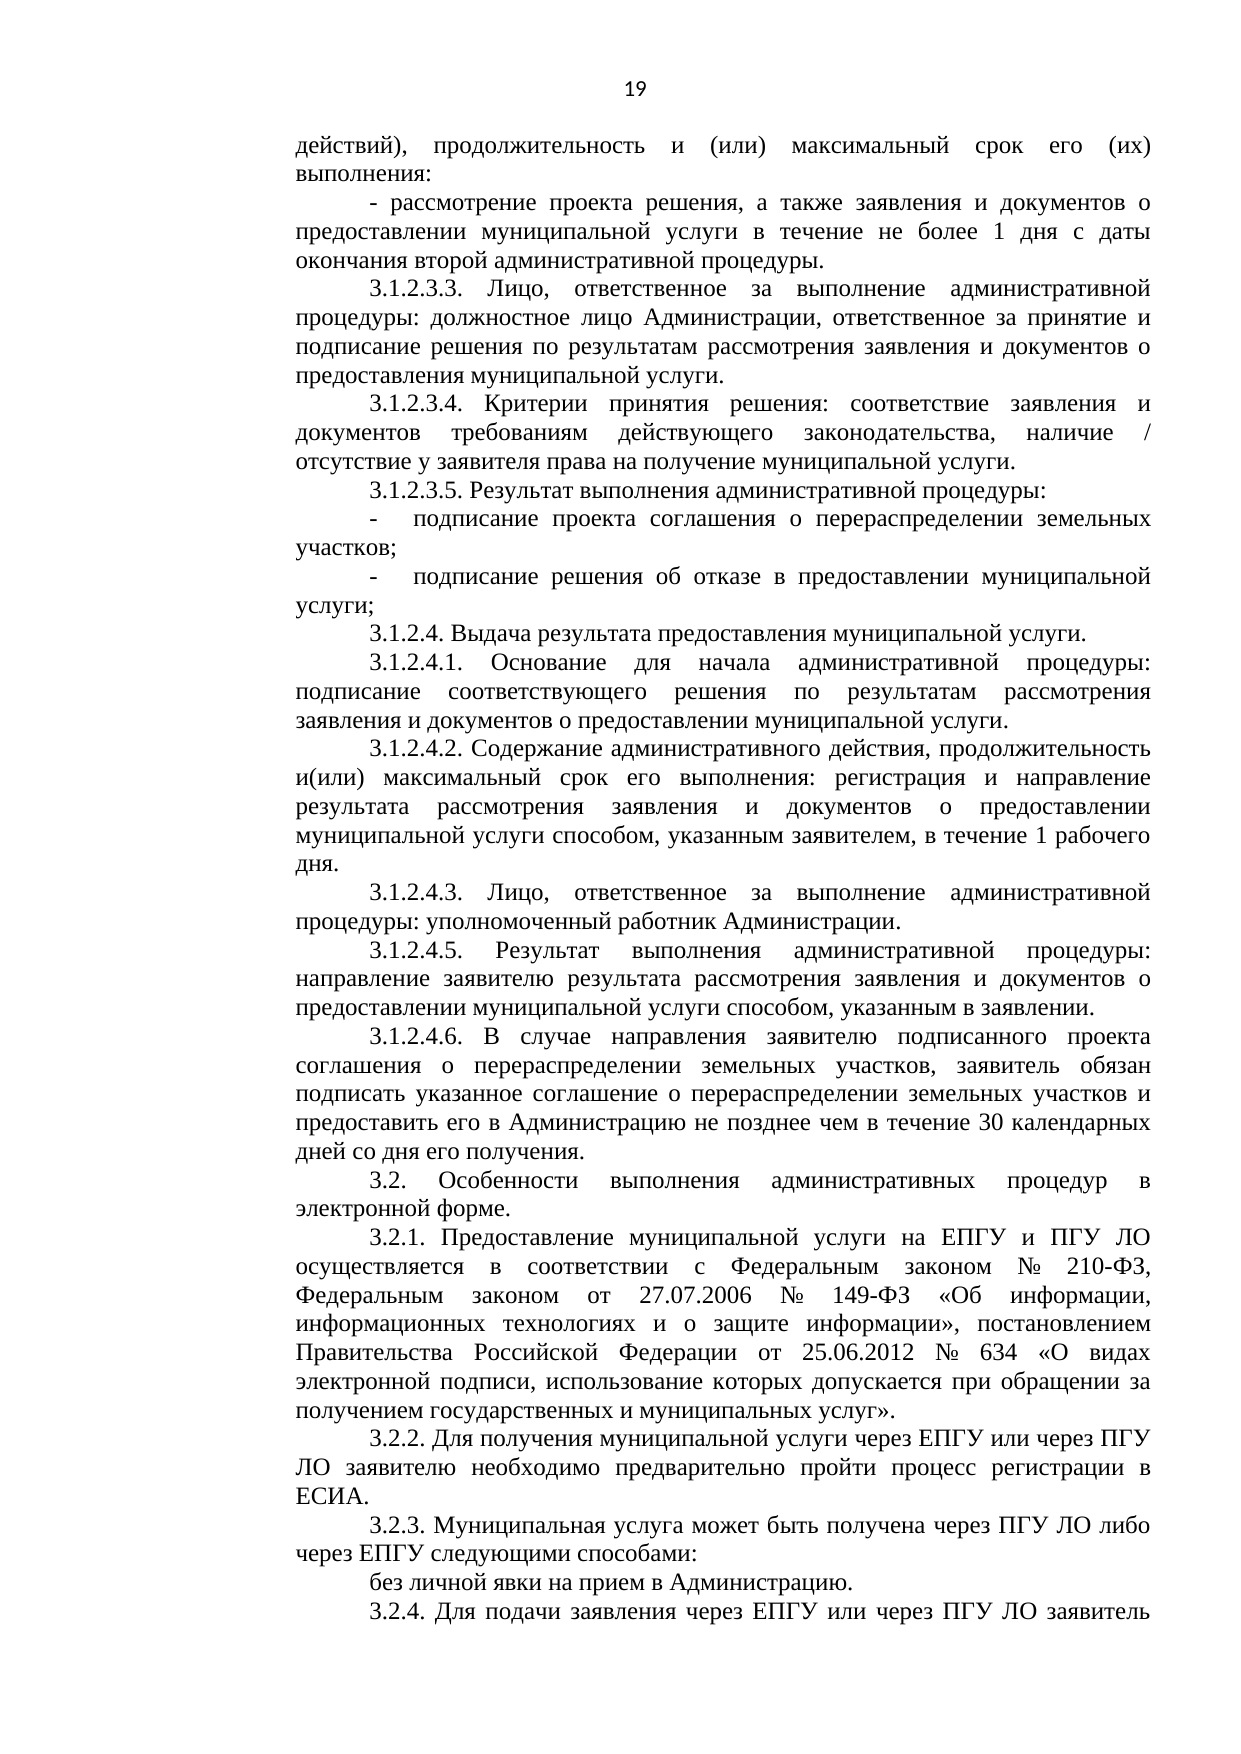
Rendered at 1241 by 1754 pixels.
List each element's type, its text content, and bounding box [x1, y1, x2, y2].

text - подписание проекта соглашения о перераспределении земельных участков; [295, 503, 1152, 561]
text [295, 130, 1152, 187]
text 3.2.2. Для получения муниципальной услуги через ЕПГУ или через ПГУ ЛО заявителю необходимо предварительно пройти процесс регистрации в ЕСИА. [295, 1423, 1152, 1510]
text - подписание решения об отказе в предоставлении муниципальной услуги; [295, 561, 1152, 618]
text 3.1.2.4.6. В случае направления заявителю подписанного проекта соглашения о перераспределении земельных участков, заявитель обязан подписать указанное соглашение о перераспределении земельных участков и предоставить его в Администрацию не позднее чем в течение 30 календарных дней со дня его получения. [295, 1021, 1152, 1165]
text 3.2.1. Предоставление муниципальной услуги на ЕПГУ и ПГУ ЛО осуществляется в соответствии с Федеральным законом № 210-ФЗ, Федеральным законом от 27.07.2006 № 149-ФЗ «Об информации, информационных технологиях и о защите информации», постановлением Правительства Российской Федерации от 25.06.2012 № 634 «О видах электронной подписи, использование которых допускается при обращении за получением государственных и муниципальных услуг». [295, 1222, 1152, 1423]
text 3.2.3. Муниципальная услуга может быть получена через ПГУ ЛО либо через ЕПГУ следующими способами: [295, 1510, 1152, 1567]
text 3.1.2.3.5. Результат выполнения административной процедуры: [295, 475, 1152, 503]
text 3.1.2.4.2. Содержание административного действия, продолжительность и(или) максимальный срок его выполнения: регистрация и направление результата рассмотрения заявления и документов о предоставлении муниципальной услуги способом, указанным заявителем, в течение 1 рабочего дня. [295, 733, 1152, 877]
text 3.1.2.4. Выдача результата предоставления муниципальной услуги. [295, 618, 1152, 647]
text без личной явки на прием в Администрацию. [295, 1567, 1152, 1596]
text 3.1.2.3.4. Критерии принятия решения: соответствие заявления и документов требованиям действующего законодательства, наличие / отсутствие у заявителя права на получение муниципальной услуги. [295, 388, 1152, 475]
text 3.1.2.4.1. Основание для начала административной процедуры: подписание соответствующего решения по результатам рассмотрения заявления и документов о предоставлении муниципальной услуги. [295, 647, 1152, 733]
text 3.2. Особенности выполнения административных процедур в электронной форме. [295, 1165, 1152, 1222]
text - рассмотрение проекта решения, а также заявления и документов о предоставлении муниципальной услуги в течение не более 1 дня с даты окончания второй административной процедуры. [295, 187, 1152, 273]
text 3.1.2.4.5. Результат выполнения административной процедуры: направление заявителю результата рассмотрения заявления и документов о предоставлении муниципальной услуги способом, указанным в заявлении. [295, 935, 1152, 1021]
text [295, 1596, 1152, 1625]
text 3.1.2.3.3. Лицо, ответственное за выполнение административной процедуры: должностное лицо Администрации, ответственное за принятие и подписание решения по результатам рассмотрения заявления и документов о предоставления муниципальной услуги. [295, 273, 1152, 388]
text 3.1.2.4.3. Лицо, ответственное за выполнение административной процедуры: уполномоченный работник Администрации. [295, 877, 1152, 935]
